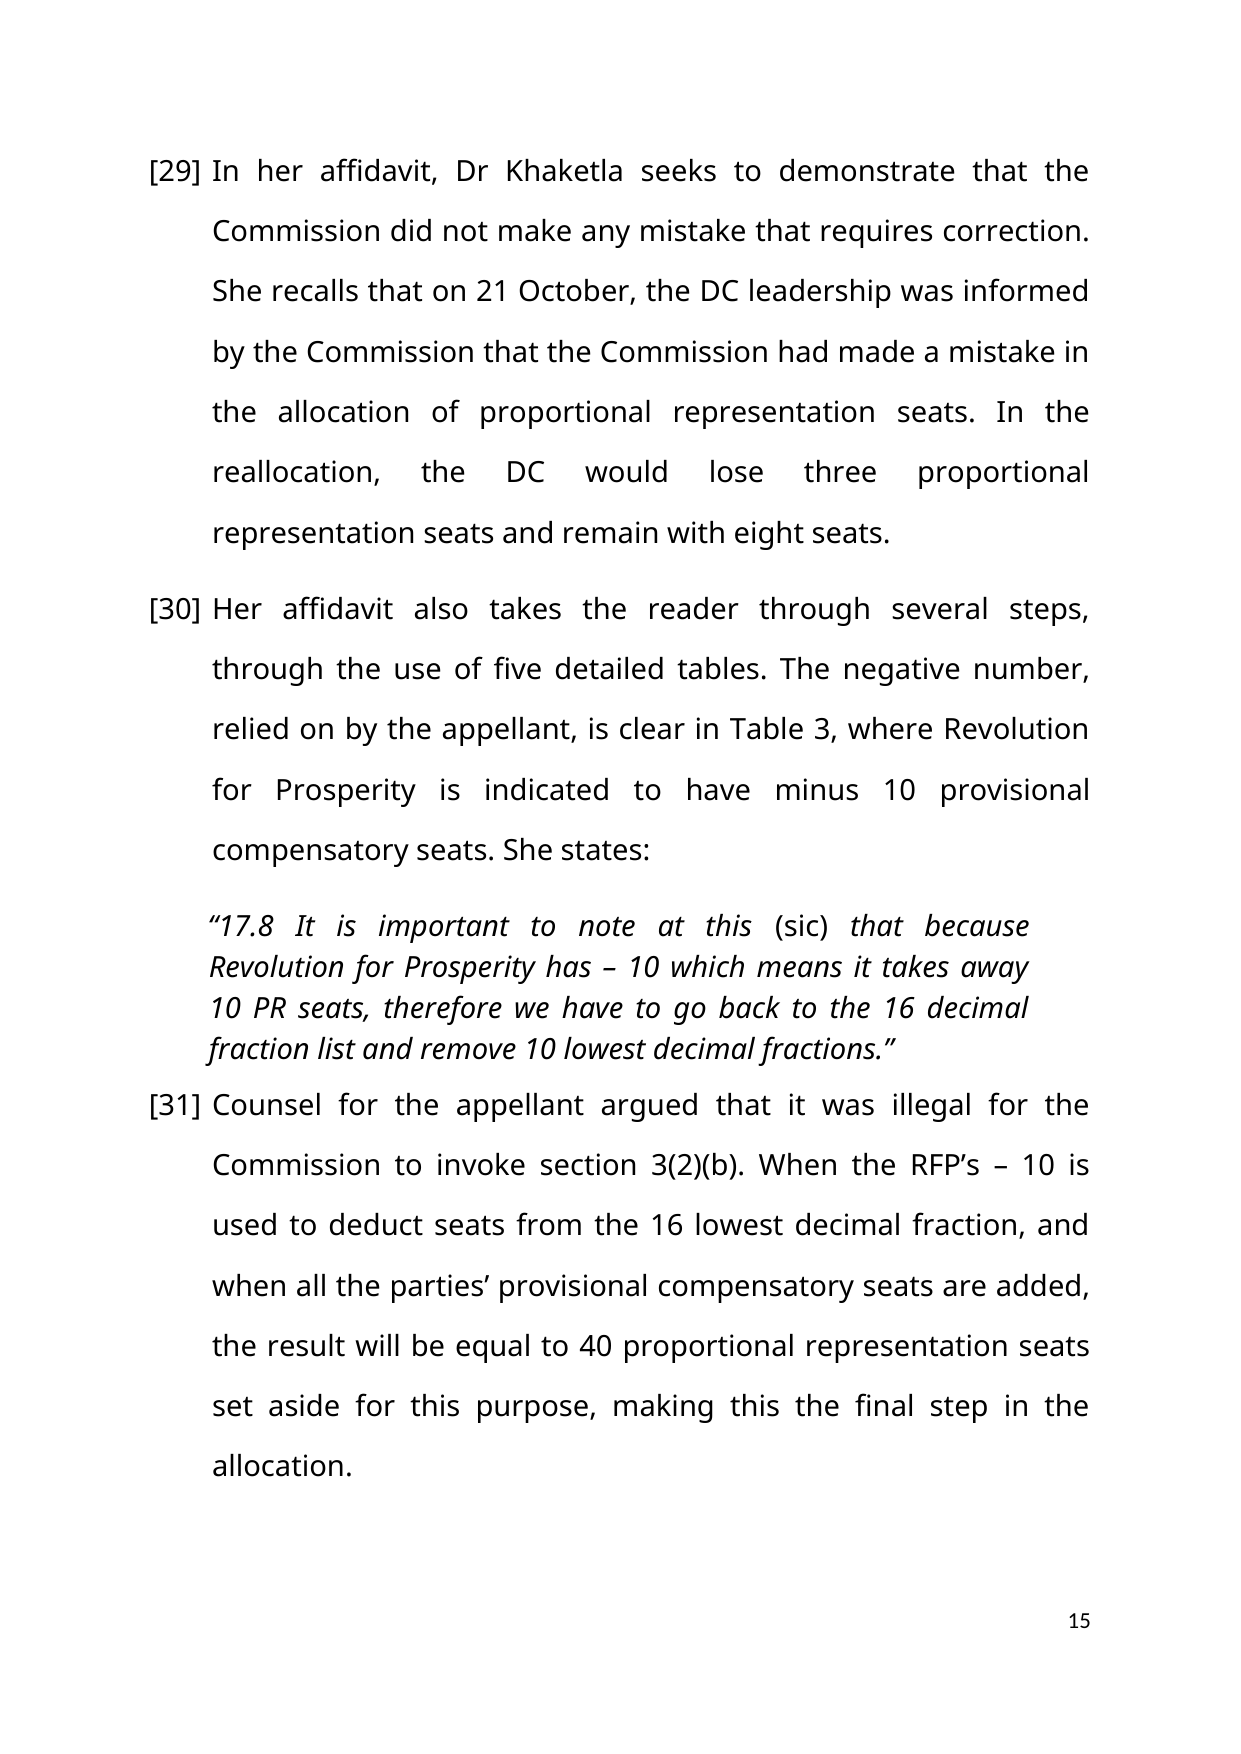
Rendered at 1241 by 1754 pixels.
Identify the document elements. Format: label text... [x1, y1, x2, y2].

list In her affidavit, Dr Khaketla seeks to demonstrate that the Commission did not make any mistake that requires correction. She recalls that on 21 October, the DC leadership was informed by the Commission that the Commission had made a mistake in the allocation of proportional representation seats. In the reallocation, the DC would lose three proportional representation seats and remain with eight seats. [148, 150, 1091, 552]
list Her affidavit also takes the reader through several steps, through the use of five detailed tables. The negative number, relied on by the appellant, is clear in Table 3, where Revolution for Prosperity is indicated to have minus 10 provisional compensatory seats. She states: [148, 588, 1091, 869]
list Counsel for the appellant argued that it was illegal for the Commission to invoke section 3(2)(b). When the RFP’s – 10 is used to deduct seats from the 16 lowest decimal fraction, and when all the parties’ provisional compensatory seats are added, the result will be equal to 40 proportional representation seats set aside for this purpose, making this the final step in the allocation. [148, 1084, 1091, 1485]
text “17.8 It is important to note at this (sic) that because Revolution for Prosperity has – 10 which means it takes away 10 PR seats, therefore we have to go back to the 16 decimal fraction list and remove 10 lowest decimal fractions.” [207, 905, 1033, 1068]
